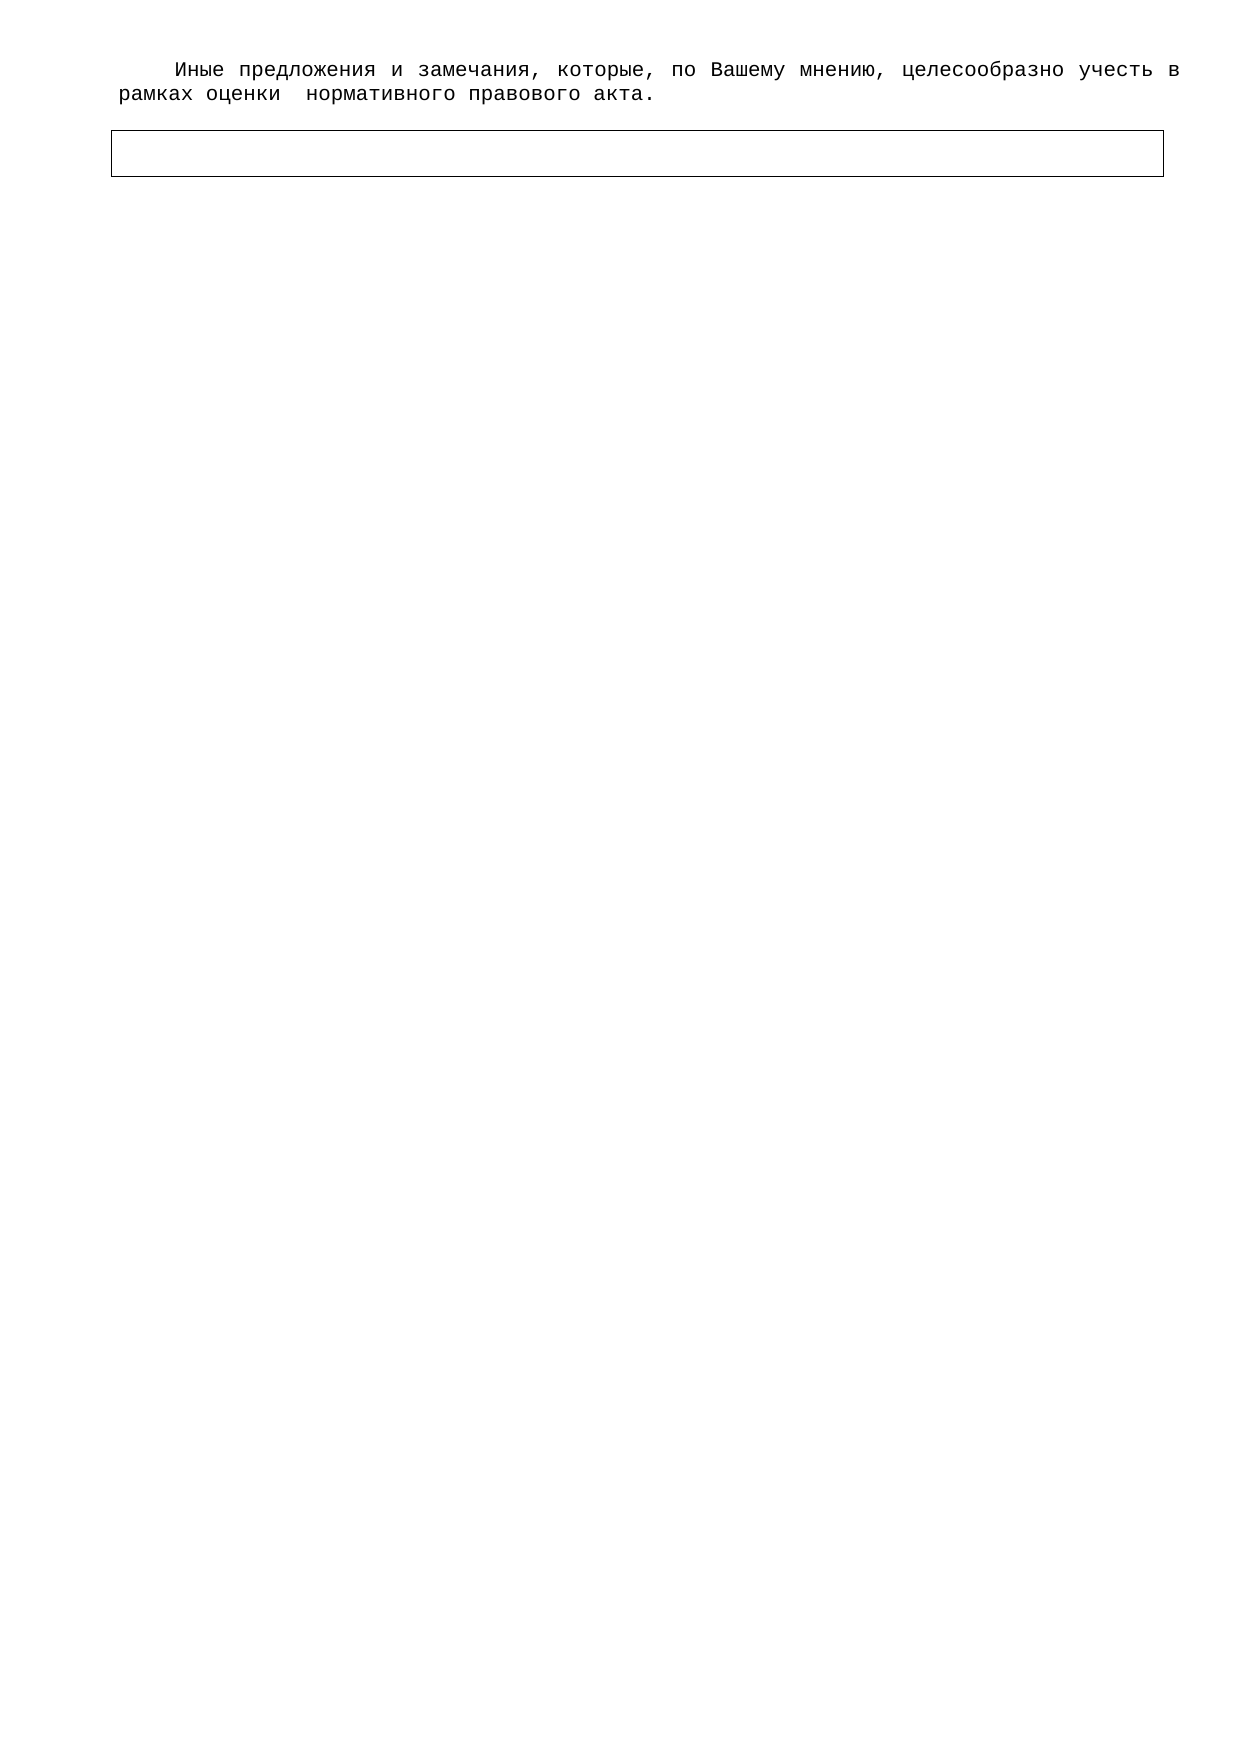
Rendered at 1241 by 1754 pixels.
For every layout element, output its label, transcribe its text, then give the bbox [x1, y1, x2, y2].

table_header [112, 131, 1163, 176]
text Иные предложения и замечания, которые, по Вашему мнению, целесообразно учесть в рамках оценки нормативного правового акта. [118, 59, 1181, 106]
